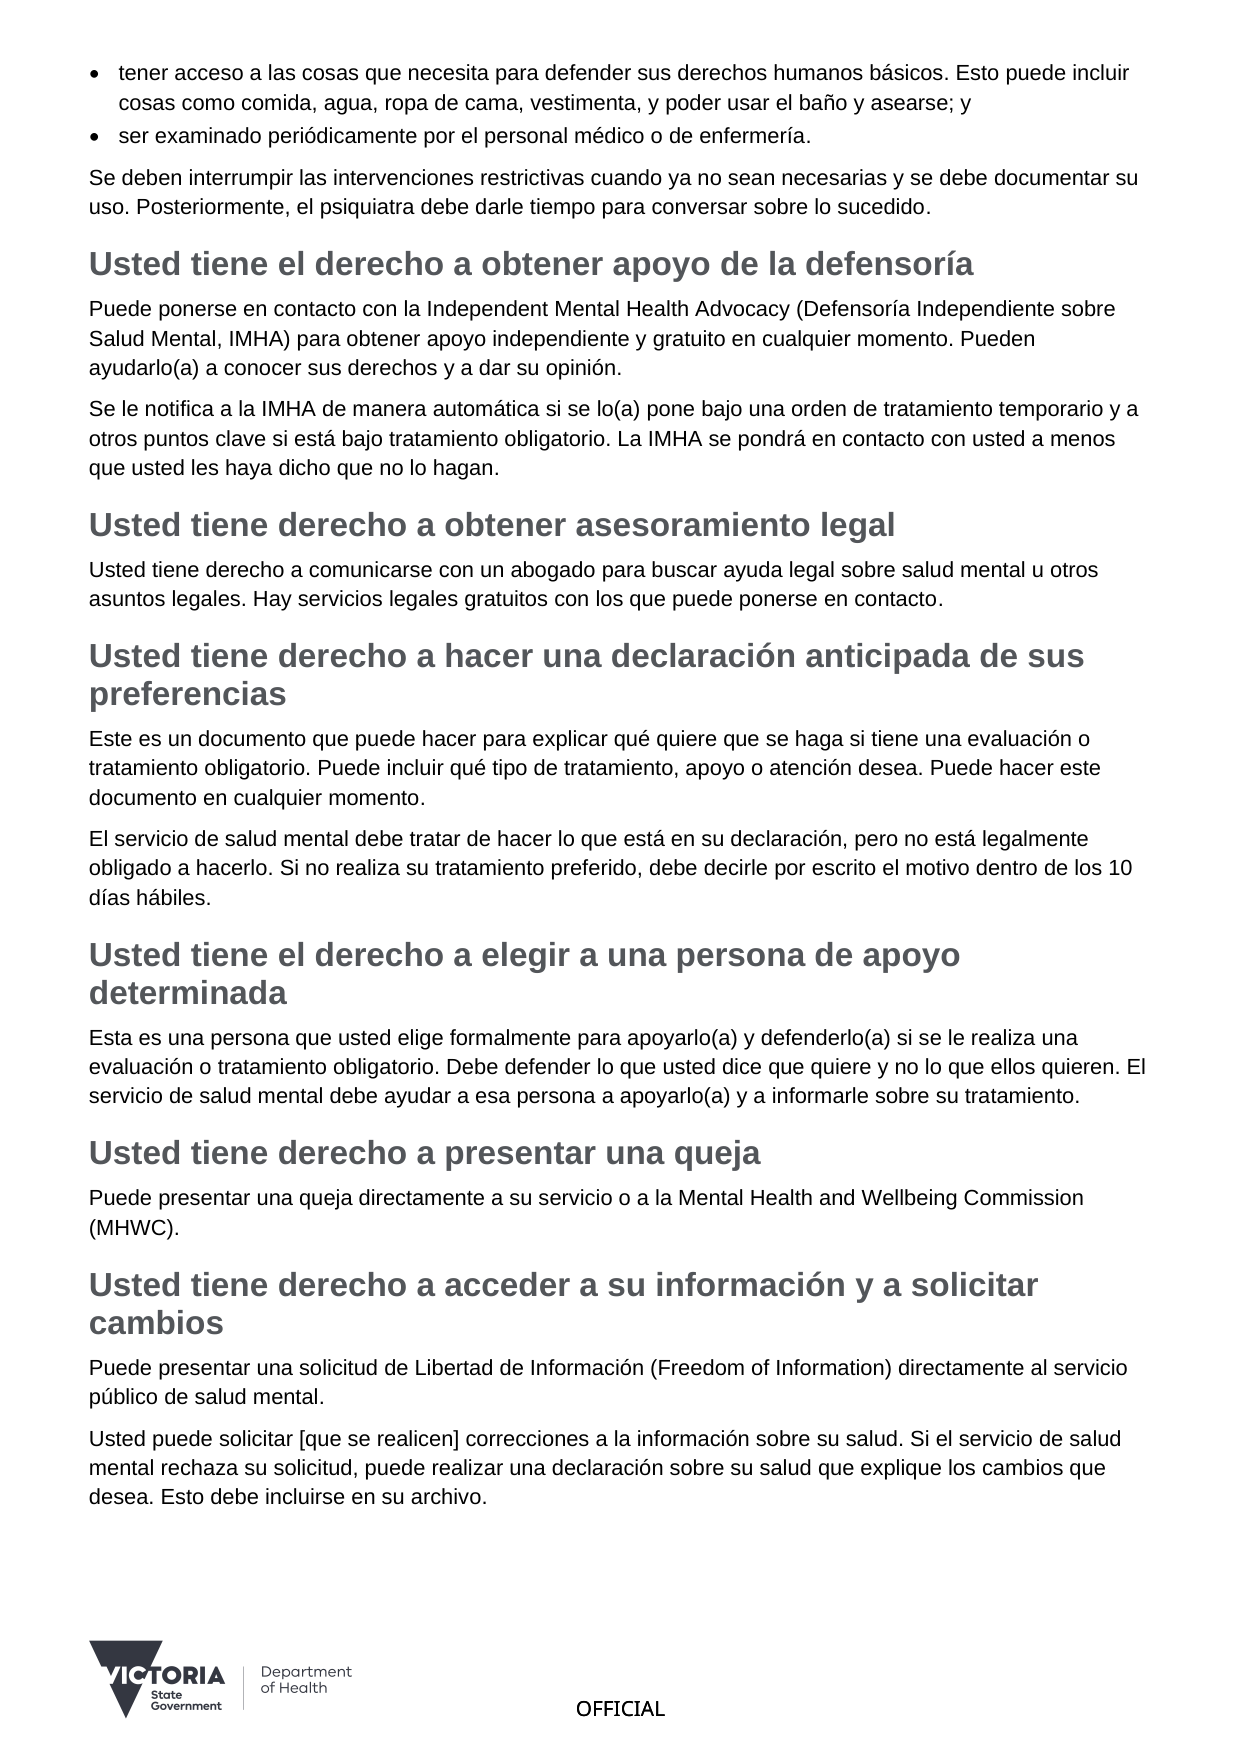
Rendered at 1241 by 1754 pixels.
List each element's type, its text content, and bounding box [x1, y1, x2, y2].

text Usted tiene derecho a comunicarse con un abogado para buscar ayuda legal sobre salud mental u otros asuntos legales. Hay servicios legales gratuitos con los que puede ponerse en contacto. [89, 553, 1152, 611]
text Esta es una persona que usted elige formalmente para apoyarlo(a) y defenderlo(a) si se le realiza una evaluación o tratamiento obligatorio. Debe defender lo que usted dice que quiere y no lo que ellos quieren. El servicio de salud mental debe ayudar a esa persona a apoyarlo(a) y a informarle sobre su tratamiento. [89, 1021, 1152, 1108]
text El servicio de salud mental debe tratar de hacer lo que está en su declaración, pero no está legalmente obligado a hacerlo. Si no realiza su tratamiento preferido, debe decirle por escrito el motivo dentro de los 10 días hábiles. [89, 822, 1152, 910]
text Se deben interrumpir las intervenciones restrictivas cuando ya no sean necesarias y se debe documentar su uso. Posteriormente, el psiquiatra debe darle tiempo para conversar sobre lo sucedido. [89, 161, 1152, 219]
text tener acceso a las cosas que necesita para defender sus derechos humanos básicos. Esto puede incluir cosas como comida, agua, ropa de cama, vestimenta, y poder usar el baño y asearse; y [89, 57, 1152, 115]
text Puede presentar una queja directamente a su servicio o a la Mental Health and Wellbeing Commission (MHWC). [89, 1181, 1152, 1239]
subtitle Usted tiene derecho a obtener asesoramiento legal [89, 505, 1152, 543]
text Este es un documento que puede hacer para explicar qué quiere que se haga si tiene una evaluación o tratamiento obligatorio. Puede incluir qué tipo de tratamiento, apoyo o atención desea. Puede hacer este documento en cualquier momento. [89, 722, 1152, 810]
subtitle Usted tiene el derecho a elegir a una persona de apoyo determinada [89, 935, 1152, 1012]
text ser examinado periódicamente por el personal médico o de enfermería. [89, 119, 1152, 149]
text Se le notifica a la IMHA de manera automática si se lo(a) pone bajo una orden de tratamiento temporario y a otros puntos clave si está bajo tratamiento obligatorio. La IMHA se pondrá en contacto con usted a menos que usted les haya dicho que no lo hagan. [89, 392, 1152, 480]
subtitle Usted tiene el derecho a obtener apoyo de la defensoría [89, 244, 1152, 283]
subtitle Usted tiene derecho a hacer una declaración anticipada de sus preferencias [89, 636, 1152, 713]
subtitle Usted tiene derecho a presentar una queja [89, 1133, 1152, 1172]
subtitle Usted tiene derecho a acceder a su información y a solicitar cambios [89, 1264, 1152, 1341]
text Usted puede solicitar [que se realicen] correcciones a la información sobre su salud. Si el servicio de salud mental rechaza su solicitud, puede realizar una declaración sobre su salud que explique los cambios que desea. Esto debe incluirse en su archivo. [89, 1422, 1152, 1509]
text Puede presentar una solicitud de Libertad de Información (Freedom of Information) directamente al servicio público de salud mental. [89, 1351, 1152, 1409]
text Puede ponerse en contacto con la Independent Mental Health Advocacy (Defensoría Independiente sobre Salud Mental, IMHA) para obtener apoyo independiente y gratuito en cualquier momento. Pueden ayudarlo(a) a conocer sus derechos y a dar su opinión. [89, 292, 1152, 380]
picture [0, 1595, 1241, 1754]
